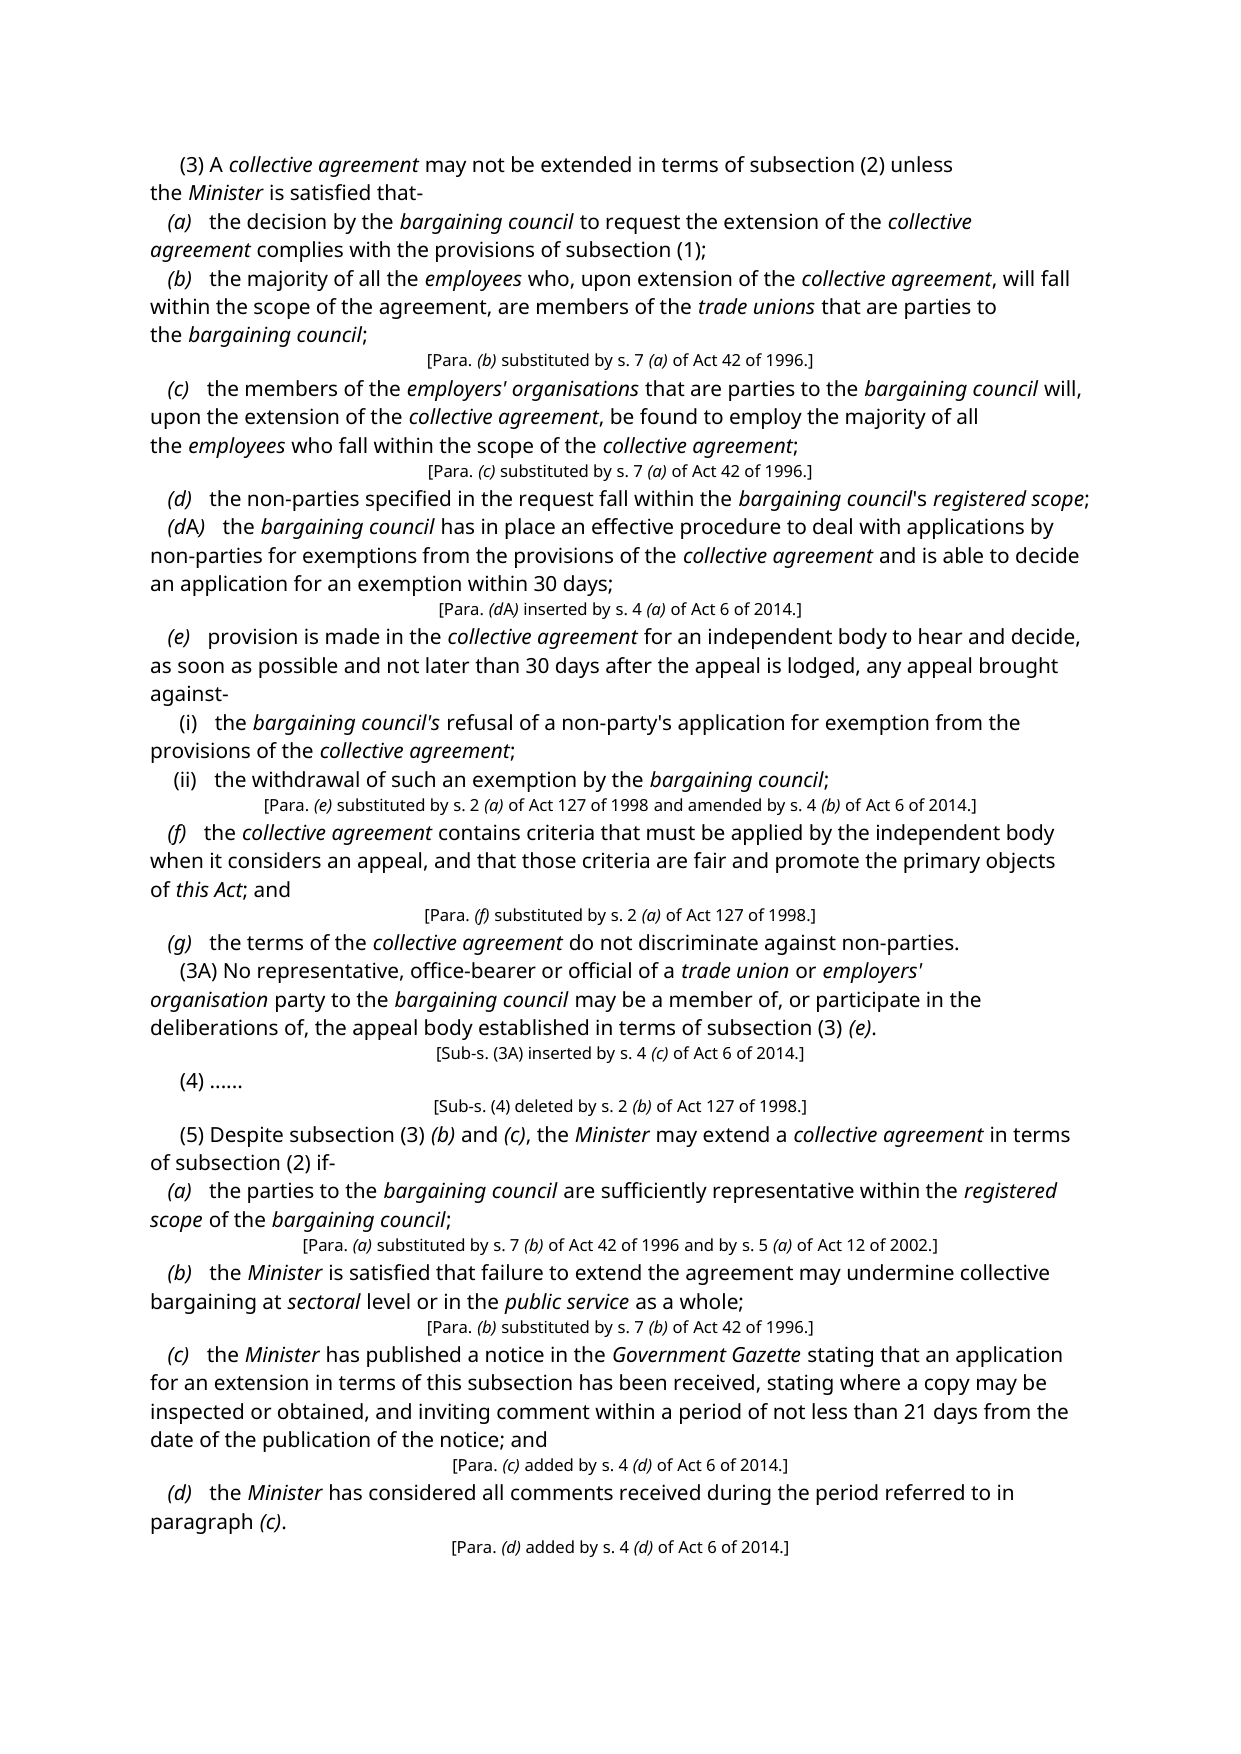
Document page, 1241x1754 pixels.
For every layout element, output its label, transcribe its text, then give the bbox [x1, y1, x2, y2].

text [Sub-s. (4) deleted by s. 2 (b) of Act 127 of 1998.] [150, 1095, 1090, 1118]
text [Para. (b) substituted by s. 7 (a) of Act 42 of 1996.] [150, 349, 1090, 372]
text (d) the non-parties specified in the request fall within the bargaining council's registered scope; [150, 484, 1090, 512]
text (4) ...... [150, 1067, 1090, 1095]
text [Para. (c) added by s. 4 (d) of Act 6 of 2014.] [150, 1454, 1090, 1476]
text (5) Despite subsection (3) (b) and (c), the Minister may extend a collective agreement in terms of subsection (2) if- [150, 1120, 1090, 1177]
text (3) A collective agreement may not be extended in terms of subsection (2) unless the Minister is satisfied that- [150, 150, 1090, 207]
text [Para. (f) substituted by s. 2 (a) of Act 127 of 1998.] [150, 903, 1090, 926]
text (i) the bargaining council's refusal of a non-party's application for exemption from the provisions of the collective agreement; [150, 708, 1090, 765]
text (f) the collective agreement contains criteria that must be applied by the independent body when it considers an appeal, and that those criteria are fair and promote the primary objects of this Act; and [150, 818, 1090, 903]
text (b) the majority of all the employees who, upon extension of the collective agreement, will fall within the scope of the agreement, are members of the trade unions that are parties to the bargaining council; [150, 264, 1090, 349]
text [Para. (a) substituted by s. 7 (b) of Act 42 of 1996 and by s. 5 (a) of Act 12 of 2002.] [150, 1233, 1090, 1256]
text (dA) the bargaining council has in place an effective procedure to deal with applications by non-parties for exemptions from the provisions of the collective agreement and is able to decide an application for an exemption within 30 days; [150, 512, 1090, 598]
text (c) the Minister has published a notice in the Government Gazette stating that an application for an extension in terms of this subsection has been received, stating where a copy may be inspected or obtained, and inviting comment within a period of not less than 21 days from the date of the publication of the notice; and [150, 1340, 1090, 1454]
text [Para. (e) substituted by s. 2 (a) of Act 127 of 1998 and amended by s. 4 (b) of Act 6 of 2014.] [150, 793, 1090, 816]
text (a) the decision by the bargaining council to request the extension of the collective agreement complies with the provisions of subsection (1); [150, 207, 1090, 264]
text (3A) No representative, office-bearer or official of a trade union or employers' organisation party to the bargaining council may be a member of, or participate in the deliberations of, the appeal body established in terms of subsection (3) (e). [150, 956, 1090, 1042]
text [Para. (b) substituted by s. 7 (b) of Act 42 of 1996.] [150, 1315, 1090, 1338]
text (e) provision is made in the collective agreement for an independent body to hear and decide, as soon as possible and not later than 30 days after the appeal is lodged, any appeal brought against- [150, 622, 1090, 708]
text [Para. (d) added by s. 4 (d) of Act 6 of 2014.] [150, 1535, 1090, 1558]
text (a) the parties to the bargaining council are sufficiently representative within the registered scope of the bargaining council; [150, 1177, 1090, 1233]
text (c) the members of the employers' organisations that are parties to the bargaining council will, upon the extension of the collective agreement, be found to employ the majority of all the employees who fall within the scope of the collective agreement; [150, 374, 1090, 459]
text [Para. (c) substituted by s. 7 (a) of Act 42 of 1996.] [150, 459, 1090, 482]
text [Sub-s. (3A) inserted by s. 4 (c) of Act 6 of 2014.] [150, 1042, 1090, 1064]
text (g) the terms of the collective agreement do not discriminate against non-parties. [150, 928, 1090, 956]
text (ii) the withdrawal of such an exemption by the bargaining council; [150, 765, 1090, 793]
text [Para. (dA) inserted by s. 4 (a) of Act 6 of 2014.] [150, 598, 1090, 620]
text (b) the Minister is satisfied that failure to extend the agreement may undermine collective bargaining at sectoral level or in the public service as a whole; [150, 1258, 1090, 1315]
text (d) the Minister has considered all comments received during the period referred to in paragraph (c). [150, 1478, 1090, 1535]
